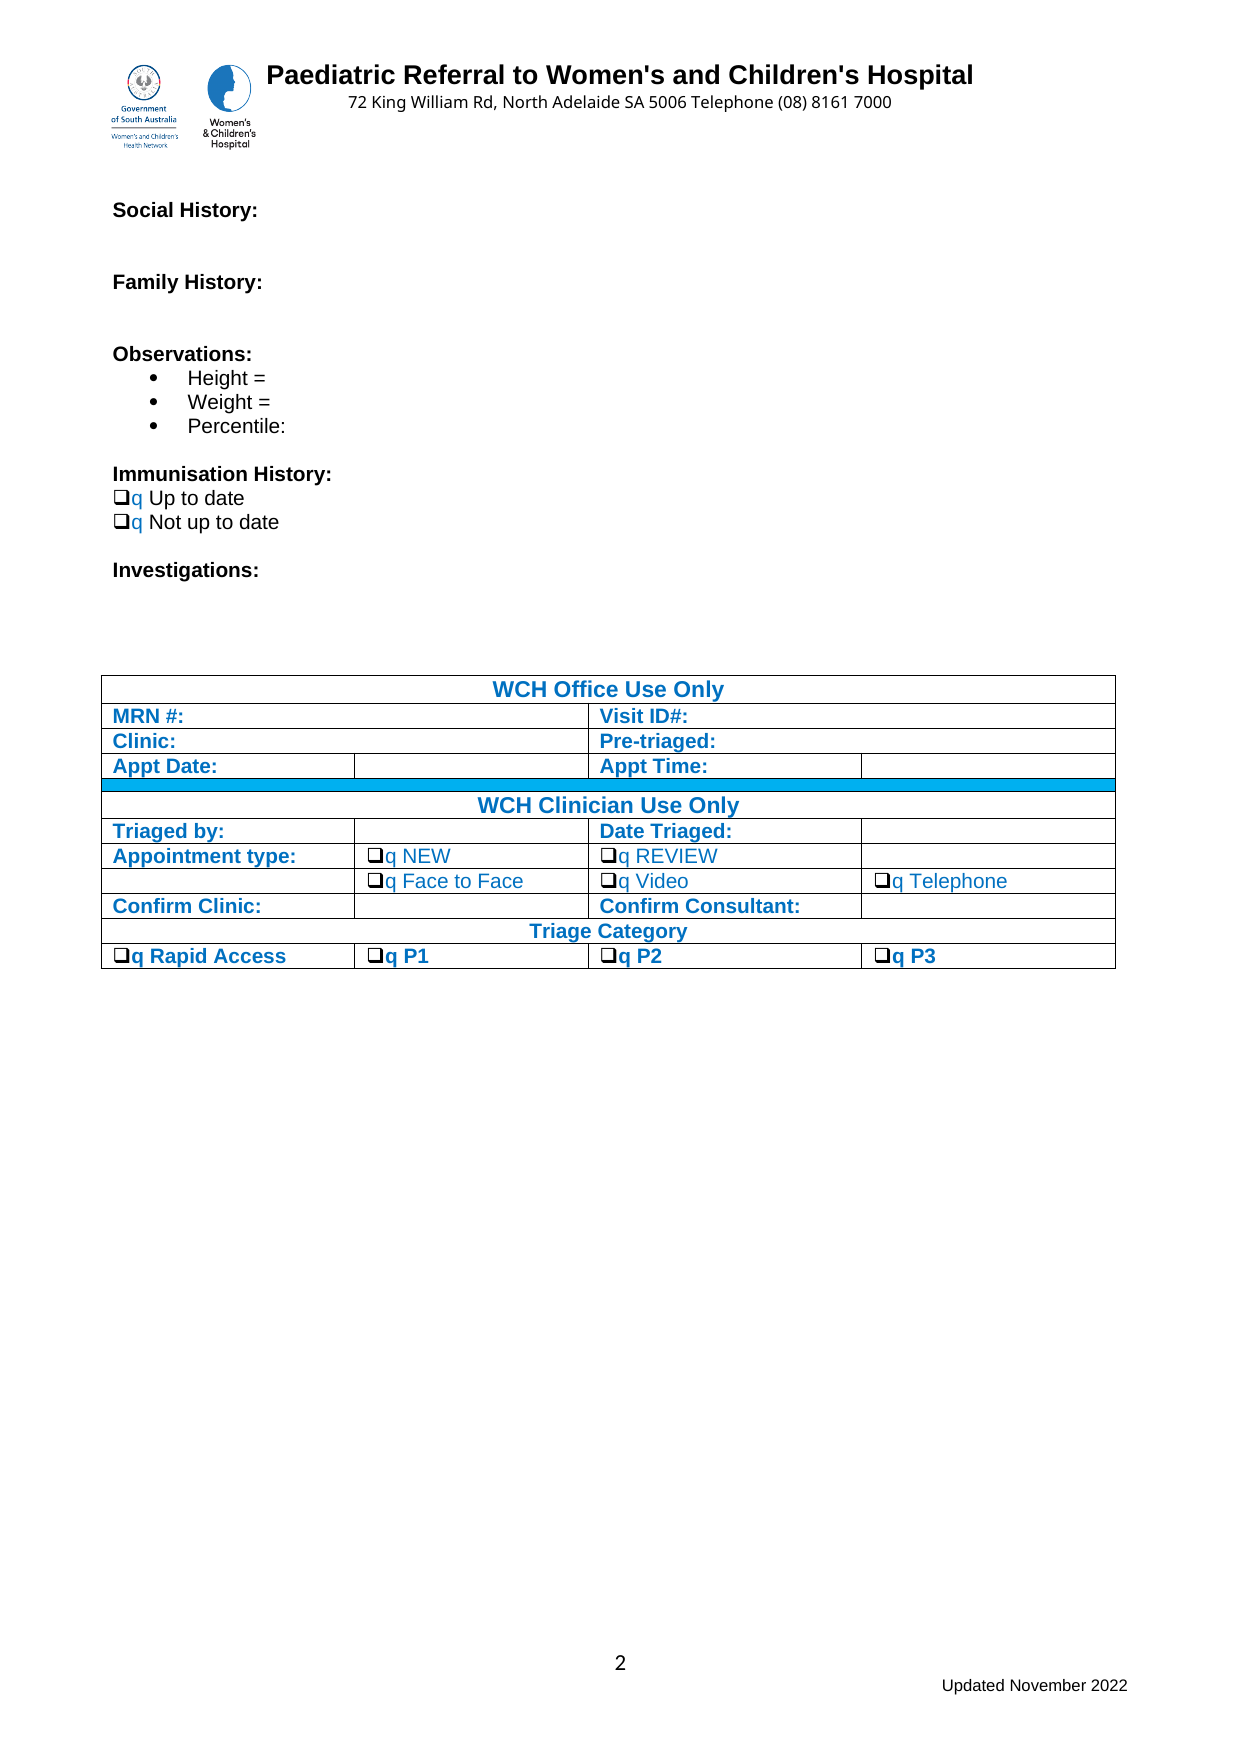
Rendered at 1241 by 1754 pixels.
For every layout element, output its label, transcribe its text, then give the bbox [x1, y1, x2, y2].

text Family History: [112, 270, 1128, 294]
table_cell MRN #: [102, 704, 588, 728]
table_cell [102, 779, 1115, 791]
table_cell q Video [589, 869, 861, 893]
table_cell [862, 819, 1115, 843]
table_cell [102, 869, 354, 893]
table_cell q P2 [589, 944, 861, 968]
table_cell q NEW [355, 844, 588, 868]
table_cell Pre-triaged: [589, 729, 1115, 753]
table_cell [862, 754, 1115, 778]
table_cell [862, 894, 1115, 918]
picture [104, 58, 263, 156]
table_cell q Rapid Access [102, 944, 354, 968]
table_cell Visit ID#: [589, 704, 1115, 728]
table_cell [862, 844, 1115, 868]
table_cell q Face to Face [355, 869, 588, 893]
table_cell Appt Date: [102, 754, 354, 778]
table_cell Clinic: [102, 729, 588, 753]
table_cell q Telephone [862, 869, 1115, 893]
table_cell Confirm Clinic: [102, 894, 354, 918]
text Investigations: [112, 558, 1128, 582]
table_cell Appt Time: [589, 754, 861, 778]
text q Up to date [112, 486, 1128, 510]
table_cell [355, 894, 588, 918]
table_cell q P3 [862, 944, 1115, 968]
list Percentile: [150, 414, 1128, 438]
table_cell Appointment type: [102, 844, 354, 868]
table_cell [355, 819, 588, 843]
table_cell q P1 [355, 944, 588, 968]
table_cell Triage Category [102, 919, 1115, 943]
text Immunisation History: [112, 462, 1128, 486]
list Weight = [150, 390, 1128, 414]
table_header WCH Office Use Only [102, 676, 1115, 703]
table_cell [355, 754, 588, 778]
table_cell Confirm Consultant: [589, 894, 861, 918]
table_cell q REVIEW [589, 844, 861, 868]
table_cell Triaged by: [102, 819, 354, 843]
text Social History: [112, 198, 1128, 222]
text q Not up to date [112, 510, 1128, 534]
table_cell Date Triaged: [589, 819, 861, 843]
table_cell WCH Clinician Use Only [102, 792, 1115, 818]
list Height = [150, 366, 1128, 390]
text Observations: [112, 342, 1128, 366]
